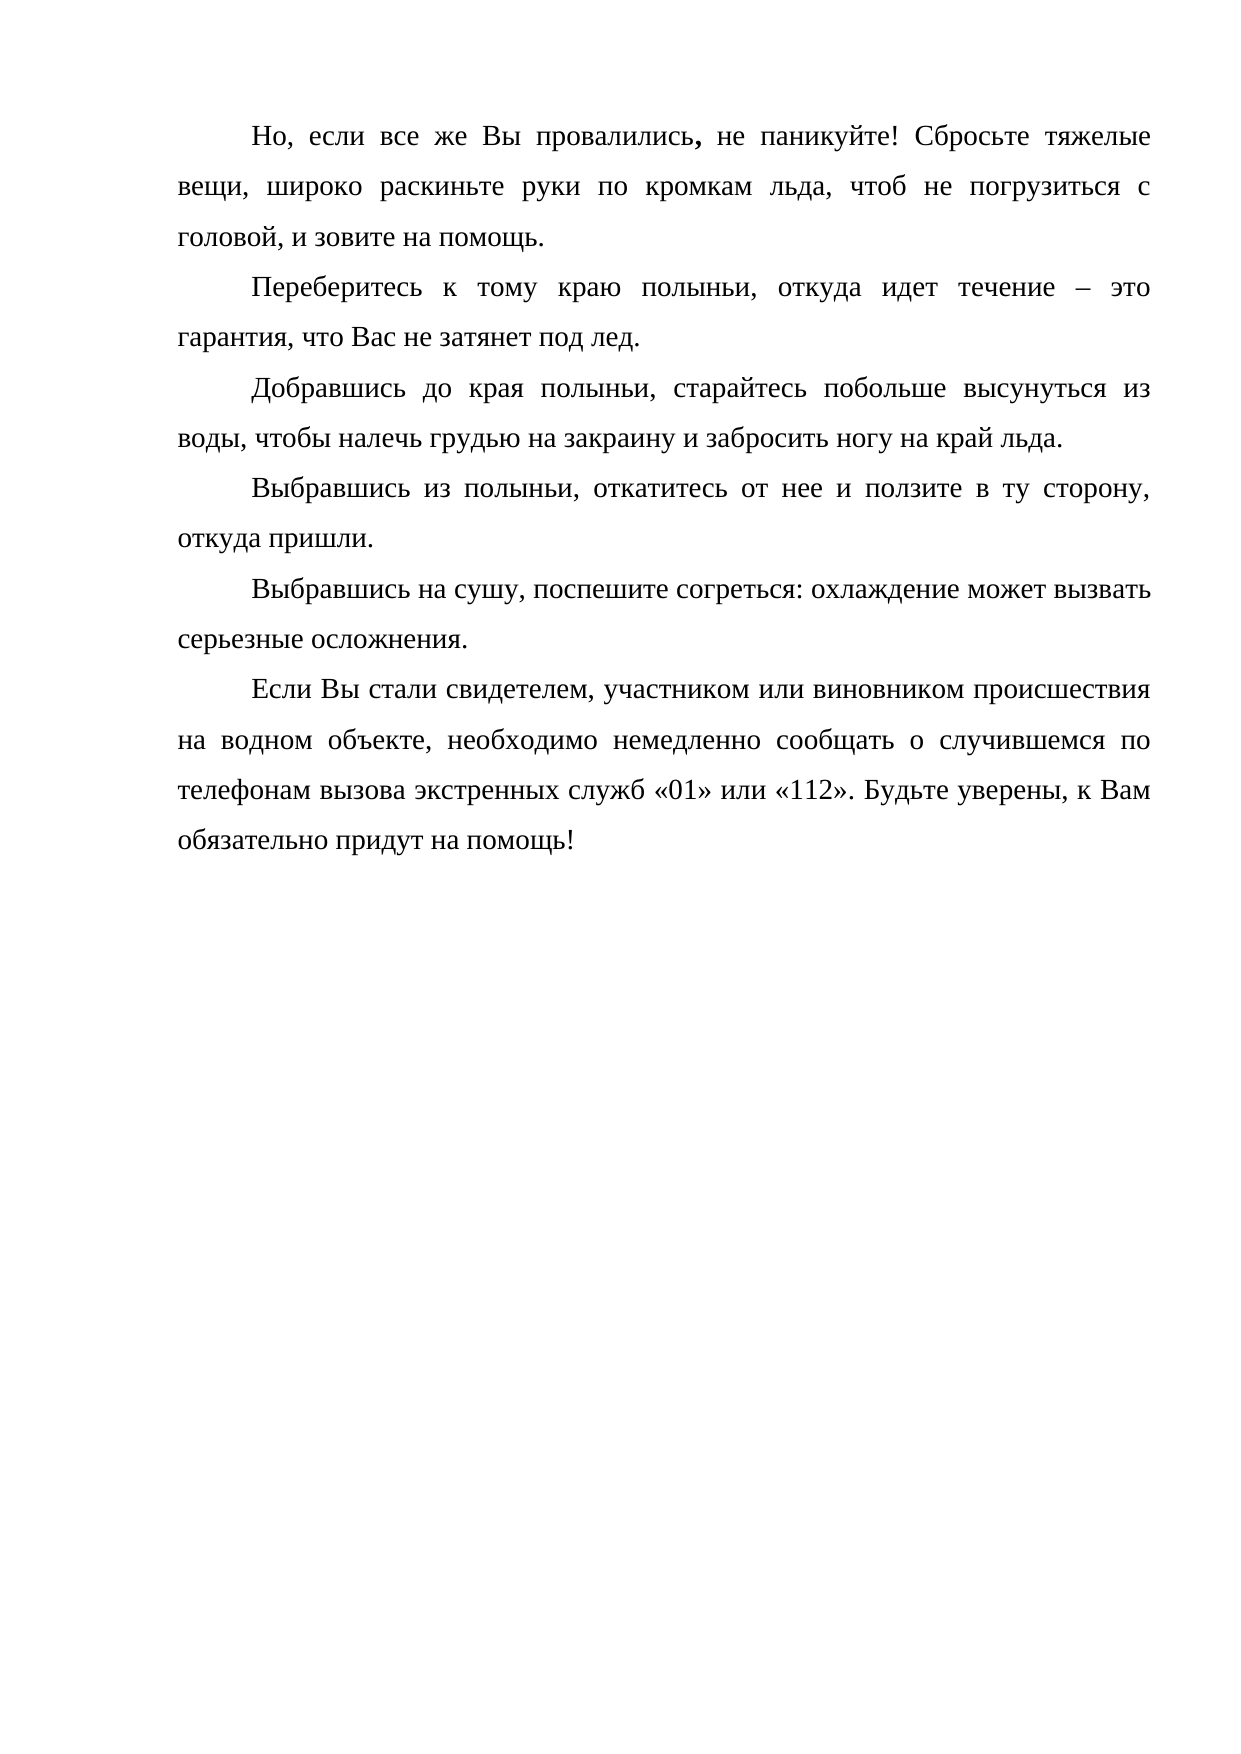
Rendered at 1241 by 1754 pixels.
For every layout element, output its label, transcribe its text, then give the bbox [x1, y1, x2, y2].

text Добравшись до края полыньи, старайтесь побольше высунуться из воды, чтобы налечь грудью на закраину и забросить ногу на край льда. [177, 370, 1152, 453]
text Выбравшись на сушу, поспешите согреться: охлаждение может вызвать серьезные осложнения. [177, 571, 1152, 655]
text Переберитесь к тому краю полыньи, откуда идет течение – это гарантия, что Вас не затянет под лед. [177, 269, 1152, 353]
text Если Вы стали свидетелем, участником или виновником происшествия на водном объекте, необходимо немедленно сообщать о случившемся по телефонам вызова экстренных служб «01» или «112». Будьте уверены, к Вам обязательно придут на помощь! [177, 672, 1152, 856]
text Но, если все же Вы провалились, не паникуйте! Сбросьте тяжелые вещи, широко раскиньте руки по кромкам льда, чтоб не погрузиться с головой, и зовите на помощь. [177, 118, 1152, 252]
text Выбравшись из полыньи, откатитесь от нее и ползите в ту сторону, откуда пришли. [177, 470, 1152, 554]
